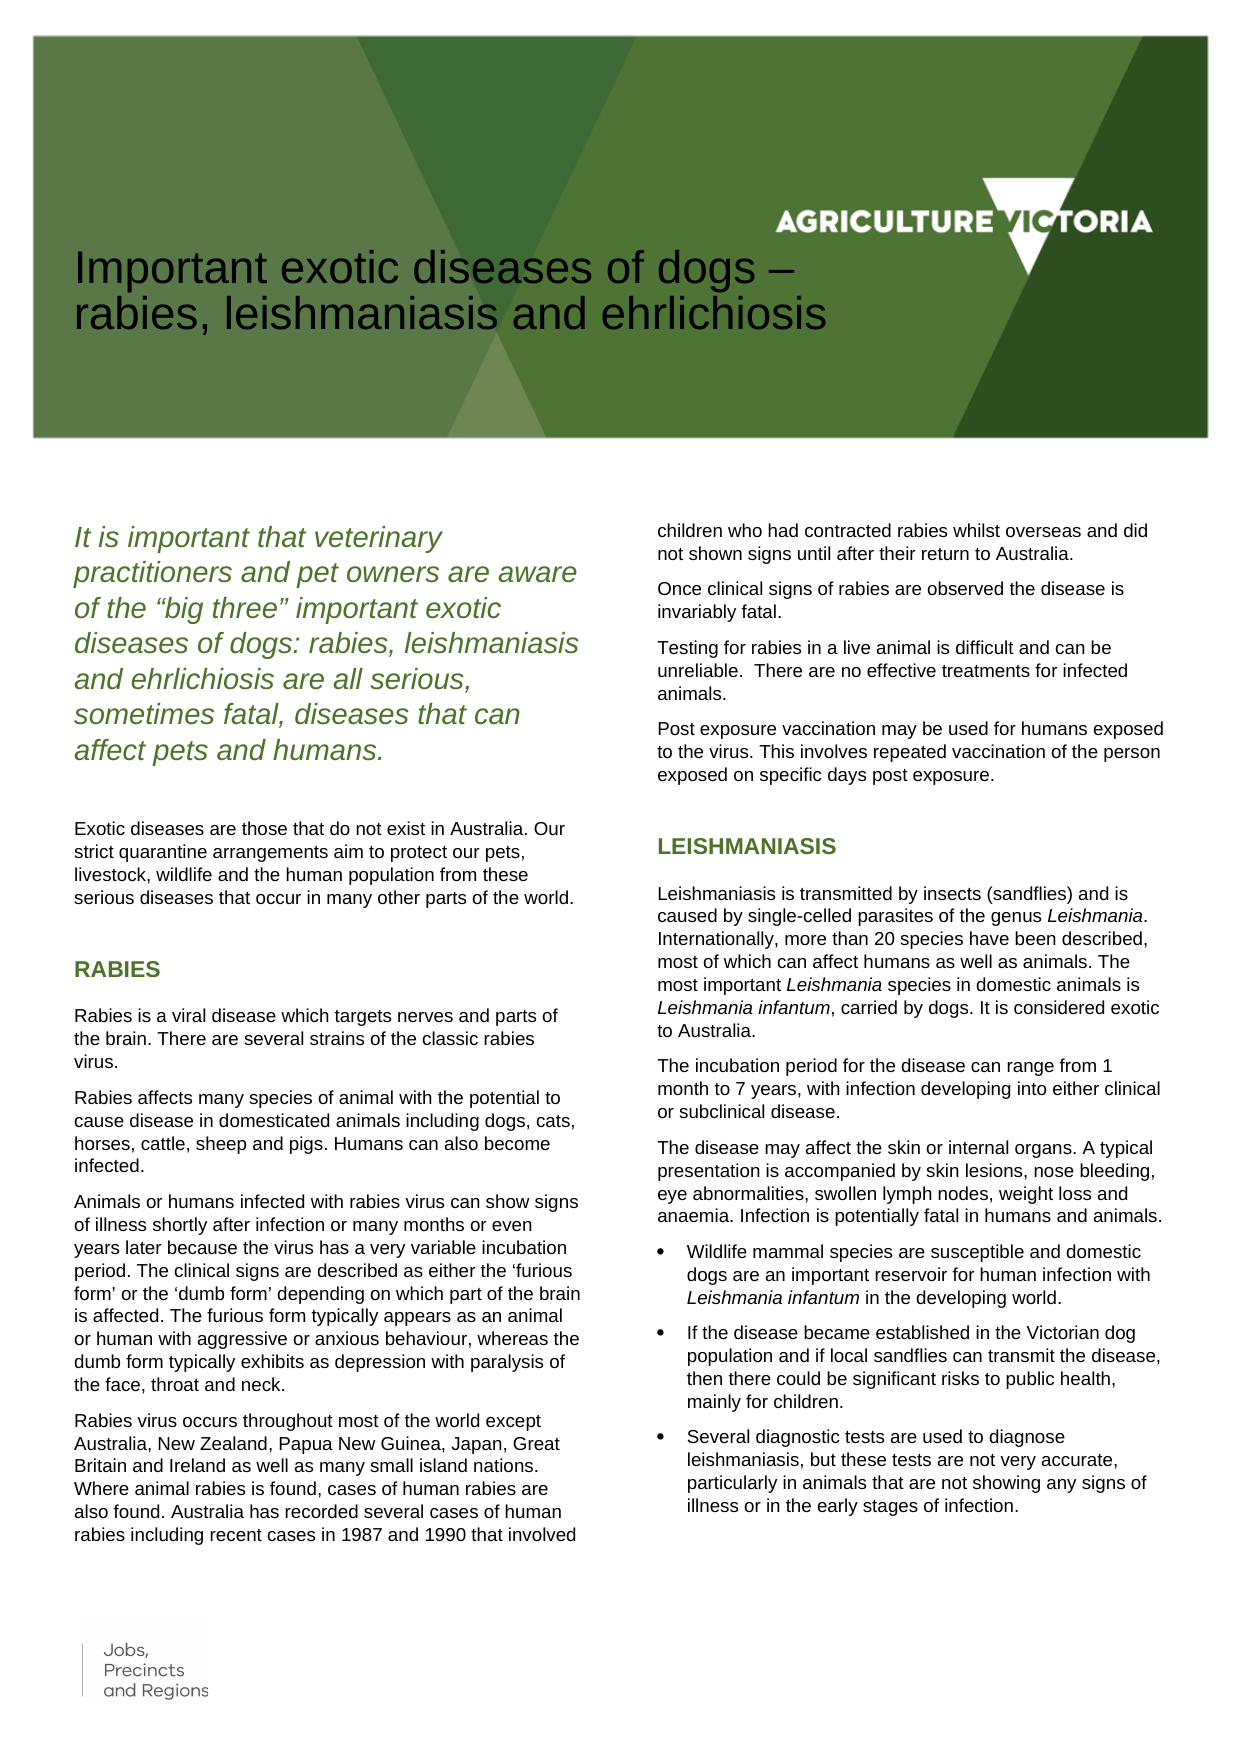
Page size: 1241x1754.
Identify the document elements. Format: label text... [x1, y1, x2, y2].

text It is important that veterinary practitioners and pet owners are aware of the “big three” important exotic diseases of dogs: rabies, leishmaniasis and ehrlichiosis are all serious, sometimes fatal, diseases that can affect pets and humans. [74, 519, 583, 767]
subtitle Leishmaniasis [657, 836, 1166, 859]
text The disease may affect the skin or internal organs. A typical presentation is accompanied by skin lesions, nose bleeding, eye abnormalities, swollen lymph nodes, weight loss and anaemia. Infection is potentially fatal in humans and animals. [657, 1136, 1166, 1227]
text The incubation period for the disease can range from 1 month to 7 years, with infection developing into either clinical or subclinical disease. [657, 1054, 1166, 1123]
subtitle Rabies [74, 959, 583, 982]
text Once clinical signs of rabies are observed the disease is invariably fatal. [657, 577, 1166, 623]
list Wildlife mammal species are susceptible and domestic dogs are an important reservoir for human infection with Leishmania infantum in the developing world. [657, 1240, 1166, 1309]
text Animals or humans infected with rabies virus can show signs of illness shortly after infection or many months or even years later because the virus has a very variable incubation period. The clinical signs are described as either the ‘furious form’ or the ‘dumb form’ depending on which part of the brain is affected. The furious form typically appears as an animal or human with aggressive or anxious behaviour, whereas the dumb form typically exhibits as depression with paralysis of the face, throat and neck. [74, 1190, 583, 1396]
text Rabies virus occurs throughout most of the world except Australia, New Zealand, Papua New Guinea, Japan, Great Britain and Ireland as well as many small island nations. Where animal rabies is found, cases of human rabies are also found. Australia has recorded several cases of human rabies including recent cases in 1987 and 1990 that involved children who had contracted rabies whilst overseas and did not shown signs until after their return to Australia. [74, 1409, 583, 1546]
text Leishmaniasis is transmitted by insects (sandflies) and is caused by single-celled parasites of the genus Leishmania. Internationally, more than 20 species have been described, most of which can affect humans as well as animals. The most important Leishmania species in domestic animals is Leishmania infantum, carried by dogs. It is considered exotic to Australia. [657, 882, 1166, 1042]
text Rabies is a viral disease which targets nerves and parts of the brain. There are several strains of the classic rabies virus. [74, 1004, 583, 1073]
picture [0, 0, 1241, 1754]
list If the disease became established in the Victorian dog population and if local sandflies can transmit the disease, then there could be significant risks to public health, mainly for children. [657, 1321, 1166, 1413]
text Exotic diseases are those that do not exist in Australia. Our strict quarantine arrangements aim to protect our pets, livestock, wildlife and the human population from these serious diseases that occur in many other parts of the world. [74, 817, 583, 909]
text Testing for rabies in a live animal is difficult and can be unreliable. There are no effective treatments for infected animals. [657, 636, 1166, 704]
list Several diagnostic tests are used to diagnose leishmaniasis, but these tests are not very accurate, particularly in animals that are not showing any signs of illness or in the early stages of infection. [657, 1425, 1166, 1517]
text Rabies affects many species of animal with the potential to cause disease in domesticated animals including dogs, cats, horses, cattle, sheep and pigs. Humans can also become infected. [74, 1086, 583, 1177]
text Post exposure vaccination may be used for humans exposed to the virus. This involves repeated vaccination of the person exposed on specific days post exposure. [657, 717, 1166, 786]
